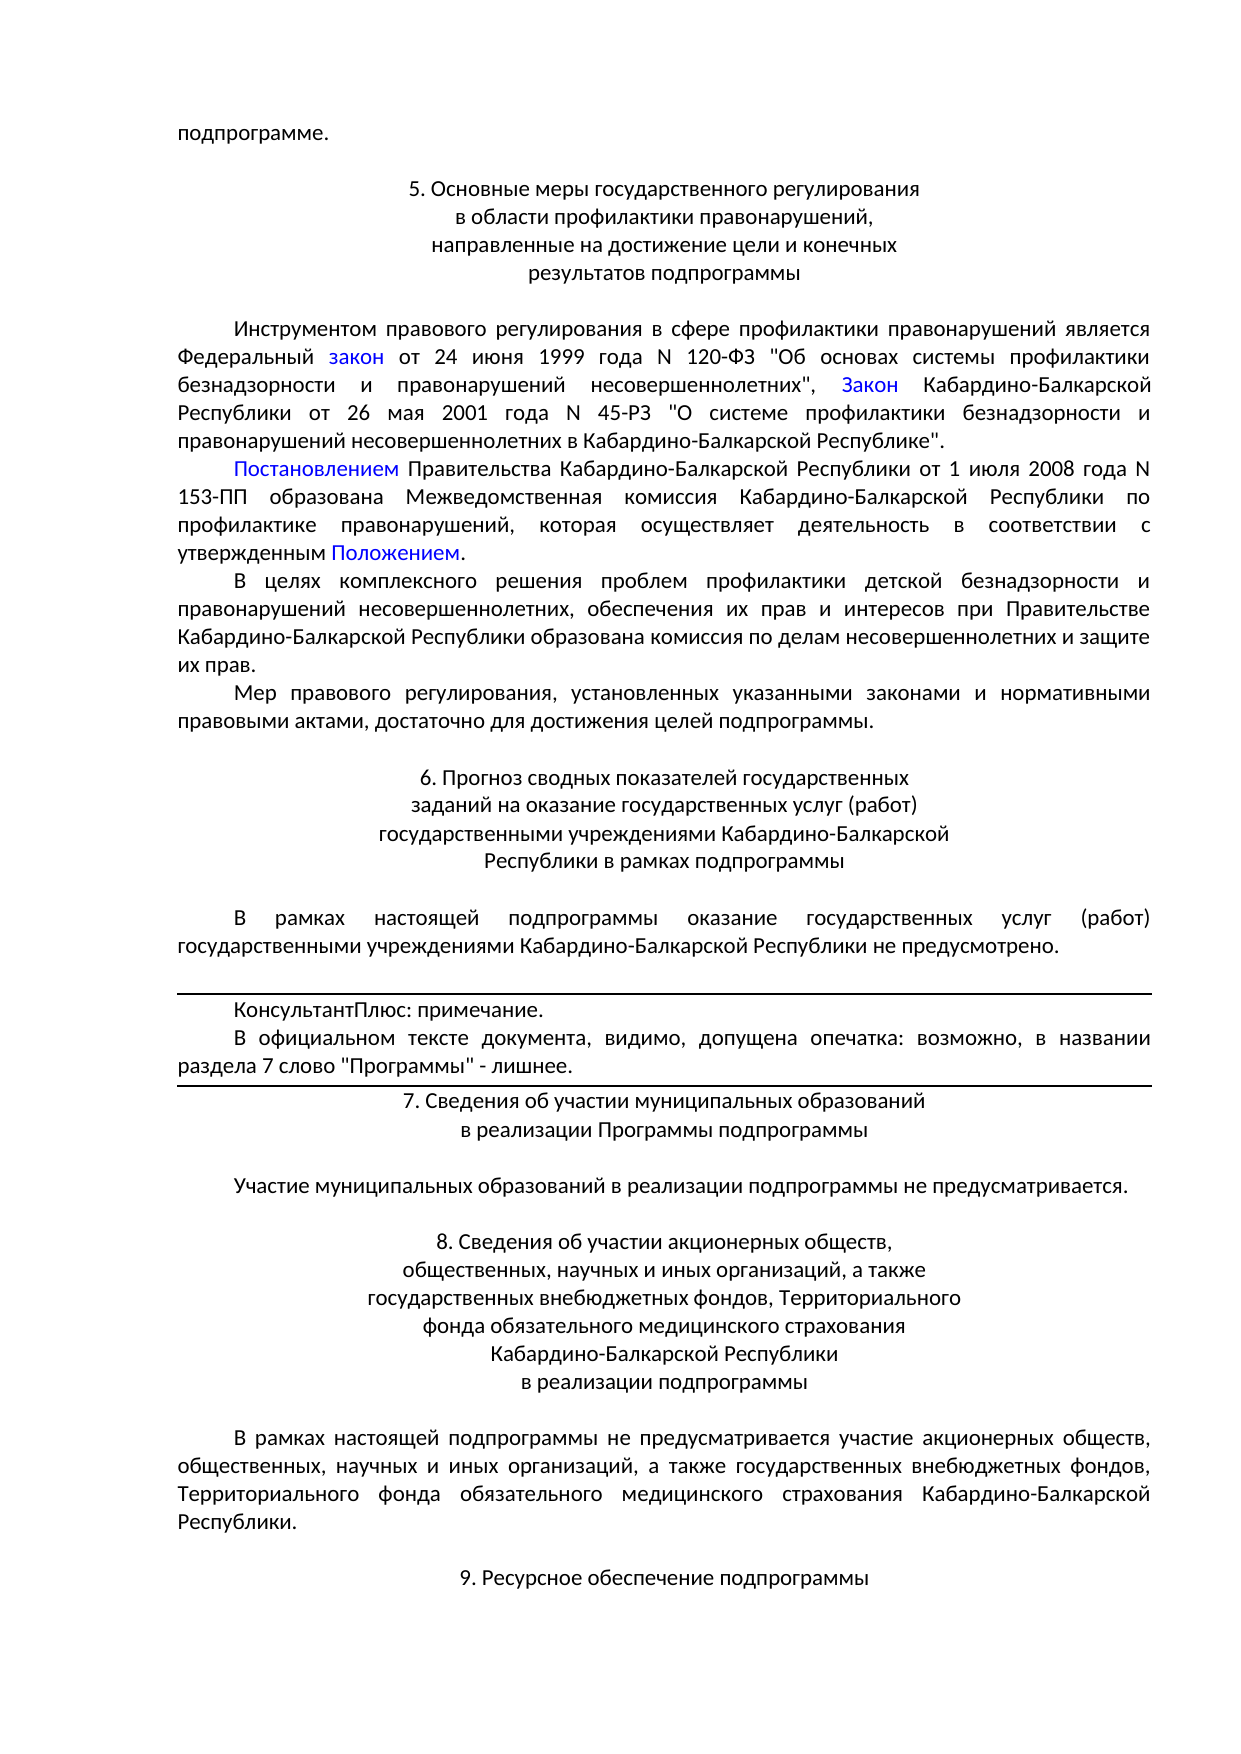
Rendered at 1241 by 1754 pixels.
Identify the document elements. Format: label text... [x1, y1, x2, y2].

text 6. Прогноз сводных показателей государственных [177, 763, 1152, 791]
text Постановлением Правительства Кабардино-Балкарской Республики от 1 июля 2008 года N 153-ПП образована Межведомственная комиссия Кабардино-Балкарской Республики по профилактике правонарушений, которая осуществляет деятельность в соответствии с утвержденным Положением. [177, 454, 1152, 566]
text государственных внебюджетных фондов, Территориального [177, 1283, 1152, 1311]
text в реализации подпрограммы [177, 1367, 1152, 1395]
text КонсультантПлюс: примечание. [177, 995, 1152, 1023]
text Республики в рамках подпрограммы [177, 847, 1152, 875]
text в реализации Программы подпрограммы [177, 1115, 1152, 1143]
text Участие муниципальных образований в реализации подпрограммы не предусматривается. [177, 1171, 1152, 1199]
text В рамках настоящей подпрограммы оказание государственных услуг (работ) государственными учреждениями Кабардино-Балкарской Республики не предусмотрено. [177, 903, 1152, 959]
text государственными учреждениями Кабардино-Балкарской [177, 819, 1152, 847]
text Инструментом правового регулирования в сфере профилактики правонарушений является Федеральный закон от 24 июня 1999 года N 120-ФЗ "Об основах системы профилактики безнадзорности и правонарушений несовершеннолетних", Закон Кабардино-Балкарской Республики от 26 мая 2001 года N 45-РЗ "О системе профилактики безнадзорности и правонарушений несовершеннолетних в Кабардино-Балкарской Республике". [177, 314, 1152, 454]
text Мер правового регулирования, установленных указанными законами и нормативными правовыми актами, достаточно для достижения целей подпрограммы. [177, 678, 1152, 734]
text заданий на оказание государственных услуг (работ) [177, 791, 1152, 819]
text В целях комплексного решения проблем профилактики детской безнадзорности и правонарушений несовершеннолетних, обеспечения их прав и интересов при Правительстве Кабардино-Балкарской Республики образована комиссия по делам несовершеннолетних и защите их прав. [177, 566, 1152, 678]
text результатов подпрограммы [177, 258, 1152, 286]
text 7. Сведения об участии муниципальных образований [177, 1087, 1152, 1115]
text фонда обязательного медицинского страхования [177, 1311, 1152, 1339]
text направленные на достижение цели и конечных [177, 230, 1152, 258]
text 8. Сведения об участии акционерных обществ, [177, 1227, 1152, 1255]
text общественных, научных и иных организаций, а также [177, 1255, 1152, 1283]
text В рамках настоящей подпрограммы не предусматривается участие акционерных обществ, общественных, научных и иных организаций, а также государственных внебюджетных фондов, Территориального фонда обязательного медицинского страхования Кабардино-Балкарской Республики. [177, 1423, 1152, 1535]
text в области профилактики правонарушений, [177, 202, 1152, 230]
text 5. Основные меры государственного регулирования [177, 174, 1152, 202]
text 9. Ресурсное обеспечение подпрограммы [177, 1563, 1152, 1591]
text В официальном тексте документа, видимо, допущена опечатка: возможно, в названии раздела 7 слово "Программы" - лишнее. [177, 1023, 1152, 1079]
text Кабардино-Балкарской Республики [177, 1339, 1152, 1367]
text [177, 118, 1152, 146]
